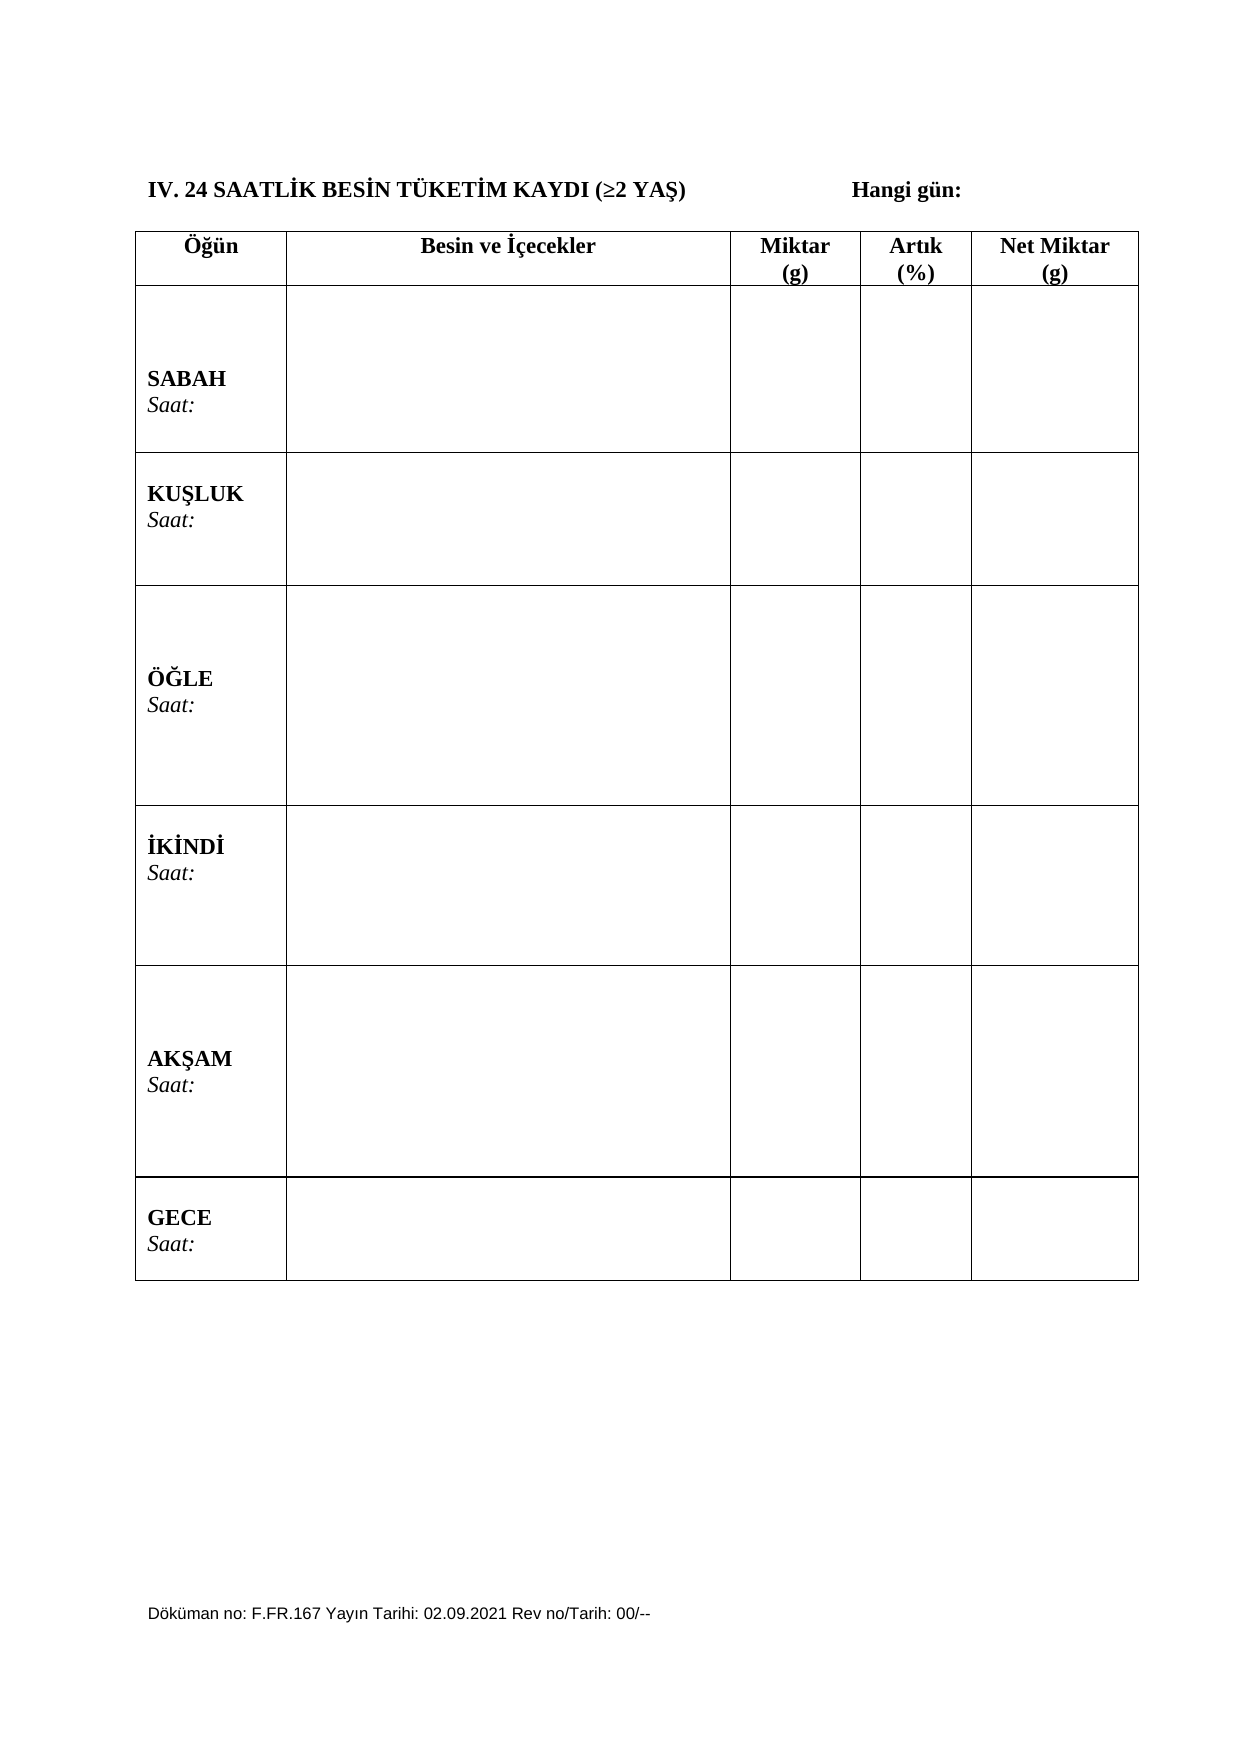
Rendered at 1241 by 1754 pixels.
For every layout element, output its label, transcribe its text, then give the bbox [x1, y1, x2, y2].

table_cell [861, 286, 971, 452]
table_cell [731, 286, 860, 452]
table_cell [861, 453, 971, 585]
table_cell [287, 453, 730, 585]
table_cell [861, 966, 971, 1176]
table_cell [287, 286, 730, 452]
table_header Besin ve İçecekler [287, 232, 730, 285]
table_header Miktar (g) [731, 232, 860, 285]
table_cell [861, 1178, 971, 1280]
table_cell [287, 586, 730, 805]
table_cell SABAH Saat: [136, 286, 286, 452]
table_cell KUŞLUK Saat: [136, 453, 286, 585]
table_cell [731, 806, 860, 964]
table_cell [731, 586, 860, 805]
table_cell [287, 1178, 730, 1280]
table_cell [731, 453, 860, 585]
table_cell İKİNDİ Saat: [136, 806, 286, 964]
table_header Artık (%) [861, 232, 971, 285]
table_cell [972, 966, 1138, 1176]
table_cell [972, 286, 1138, 452]
table_cell [861, 586, 971, 805]
table_header Net Miktar (g) [972, 232, 1138, 285]
text IV. 24 SAATLİK BESİN TÜKETİM KAYDI (≥2 YAŞ) Hangi gün: [148, 176, 1093, 202]
table_cell [972, 806, 1138, 964]
table_header Öğün [136, 232, 286, 285]
table_cell [972, 453, 1138, 585]
table_cell [731, 966, 860, 1176]
table_cell [287, 966, 730, 1176]
table_cell AKŞAM Saat: [136, 966, 286, 1176]
table_cell [861, 806, 971, 964]
table_cell [731, 1178, 860, 1280]
table_cell [972, 586, 1138, 805]
table_cell [287, 806, 730, 964]
table_cell ÖĞLE Saat: [136, 586, 286, 805]
table_cell [972, 1178, 1138, 1280]
table_cell GECE Saat: [136, 1178, 286, 1280]
